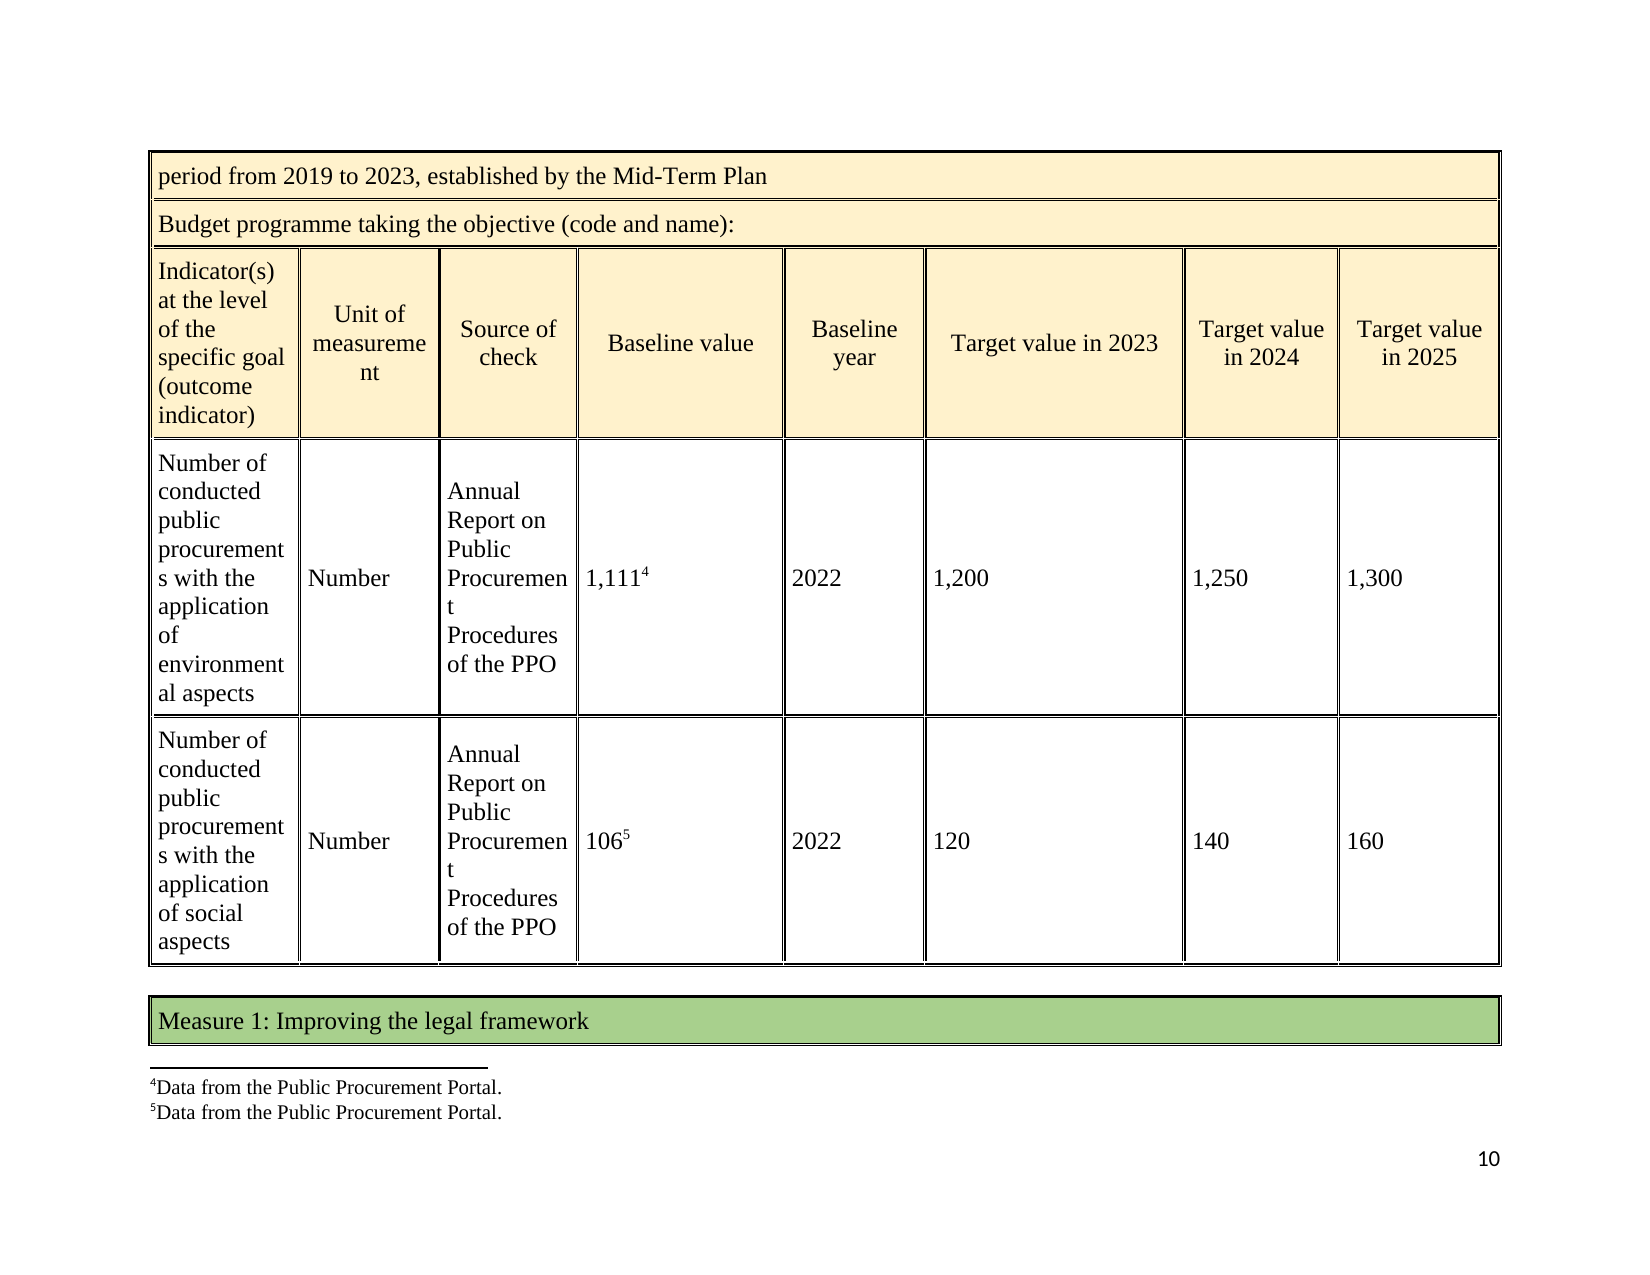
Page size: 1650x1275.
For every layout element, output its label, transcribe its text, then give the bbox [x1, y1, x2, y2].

table_cell Unit of measurement [301, 249, 438, 437]
table_cell Baseline value [579, 249, 782, 437]
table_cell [152, 153, 1498, 198]
table_cell 1,111 [579, 440, 782, 714]
table_cell Target value in 2024 [1186, 249, 1337, 437]
table_cell 120 [925, 714, 1184, 963]
table_cell 1,200 [927, 440, 1182, 714]
table_cell Indicator(s) at the level of the specific goal (outcome indicator) [152, 245, 298, 437]
table_cell Annual Report on Public Procurement Procedures of the PPO [439, 718, 577, 963]
table_cell 160 [1339, 714, 1499, 963]
table_cell Budget programme taking the objective (code and name): [150, 198, 1500, 245]
table_cell Annual Report on Public Procurement Procedures of the PPO [441, 440, 576, 714]
table_cell 2022 [784, 714, 925, 963]
table_cell 1,250 [1186, 440, 1337, 714]
table_cell Number of conducted public procurements with the application of social aspects [152, 714, 300, 963]
table_cell 106 [578, 714, 784, 963]
table_cell Number [301, 440, 438, 714]
table_cell 140 [1184, 718, 1339, 963]
table_cell Target value in 2025 [1340, 245, 1499, 437]
table_cell 2022 [786, 440, 923, 714]
table_cell Source of check [441, 249, 576, 437]
table_cell Target value in 2023 [927, 249, 1182, 437]
table_cell Number [300, 718, 439, 963]
table_cell 1,300 [1339, 437, 1500, 714]
table_header Measure 1: Improving the legal framework [152, 998, 1498, 1043]
table_cell Baseline year [786, 249, 923, 437]
table_cell Number of conducted public procurements with the application of environmental aspects [150, 437, 300, 714]
